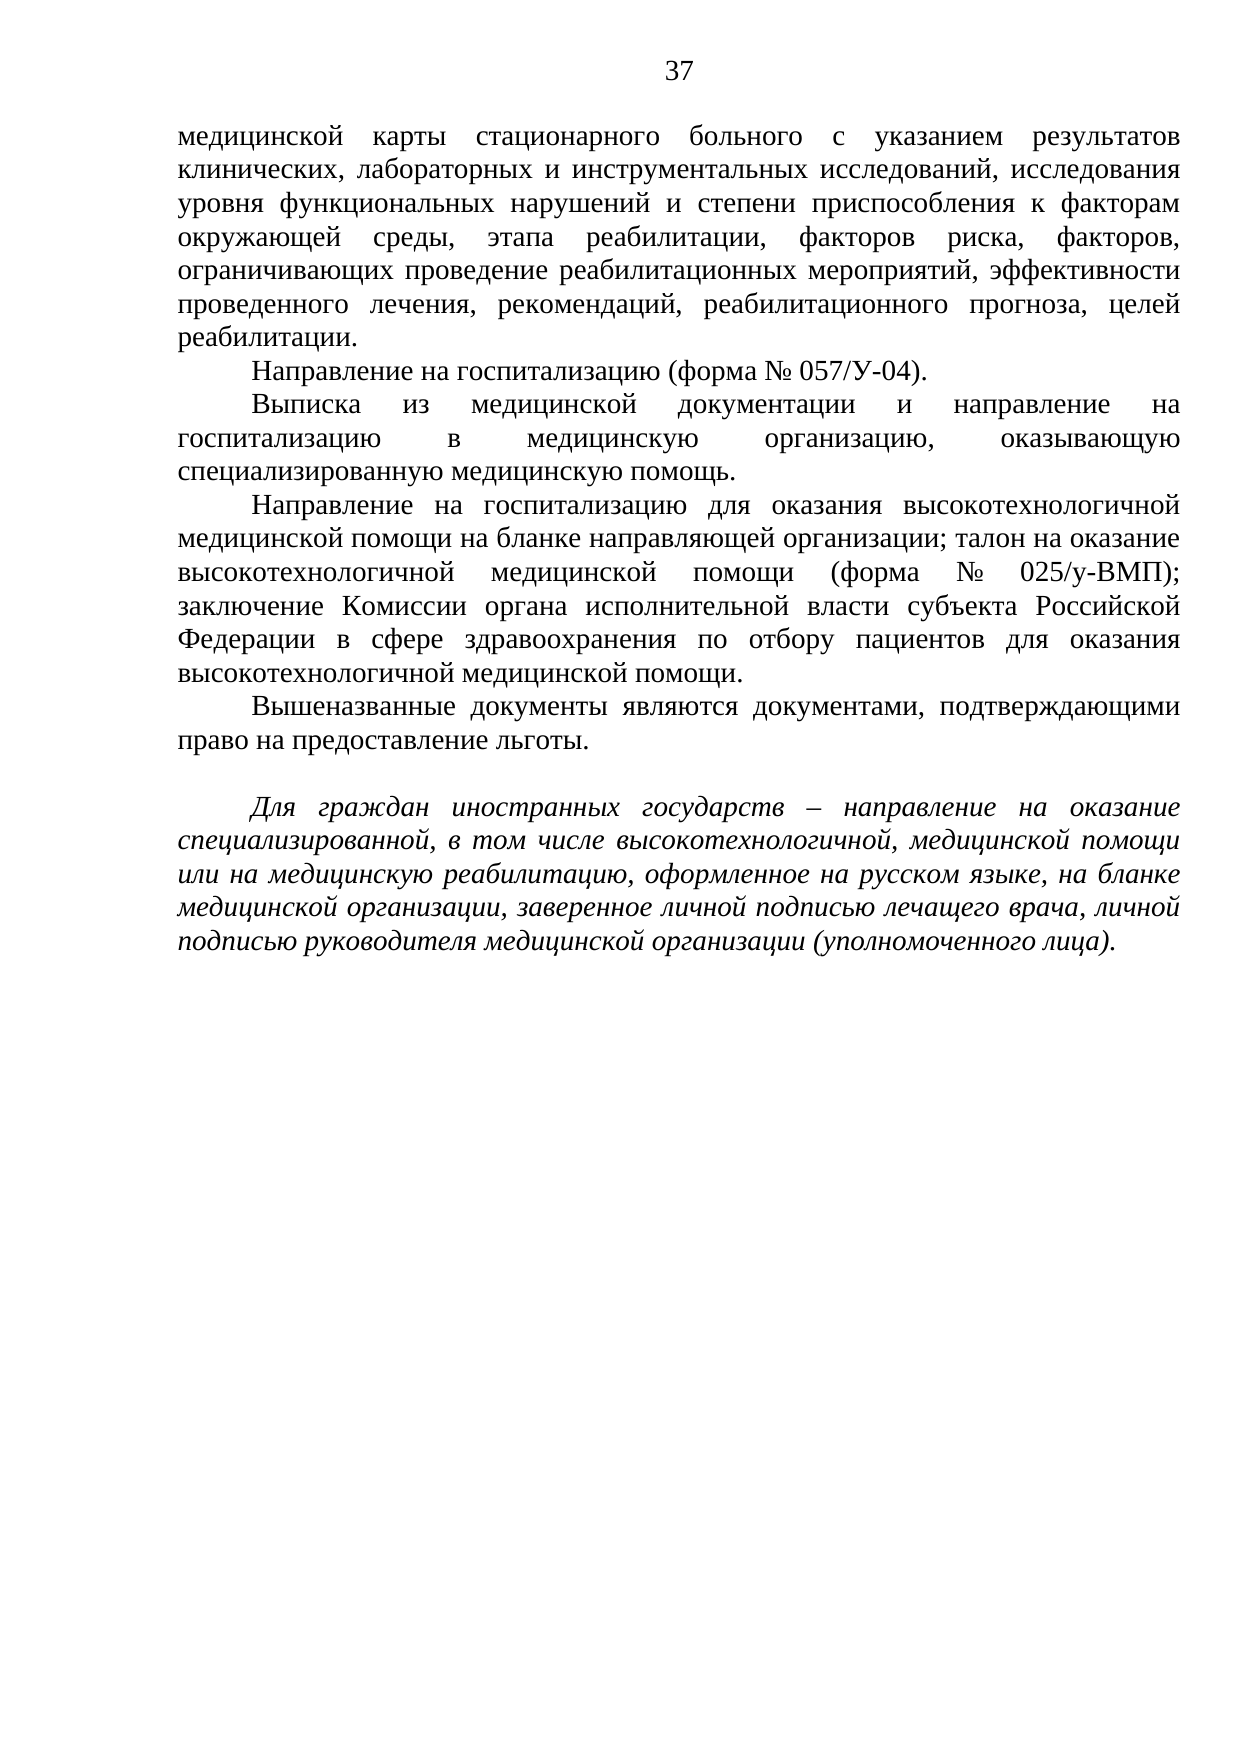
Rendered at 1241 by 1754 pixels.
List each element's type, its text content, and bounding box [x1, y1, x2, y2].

text Вышеназванные документы являются документами, подтверждающими право на предоставление льготы. [177, 688, 1181, 755]
text Направление на госпитализацию для оказания высокотехнологичной медицинской помощи на бланке направляющей организации; талон на оказание высокотехнологичной медицинской помощи (форма № 025/у-ВМП); заключение Комиссии органа исполнительной власти субъекта Российской Федерации в сфере здравоохранения по отбору пациентов для оказания высокотехнологичной медицинской помощи. [177, 487, 1181, 688]
text Выписка из медицинской документации и направление на госпитализацию в медицинскую организацию, оказывающую специализированную медицинскую помощь. [177, 386, 1181, 487]
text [177, 118, 1181, 353]
text Направление на госпитализацию (форма № 057/У-04). [177, 353, 1181, 386]
text Для граждан иностранных государств – направление на оказание специализированной, в том числе высокотехнологичной, медицинской помощи или на медицинскую реабилитацию, оформленное на русском языке, на бланке медицинской организации, заверенное личной подписью лечащего врача, личной подписью руководителя медицинской организации (уполномоченного лица). [177, 789, 1181, 957]
